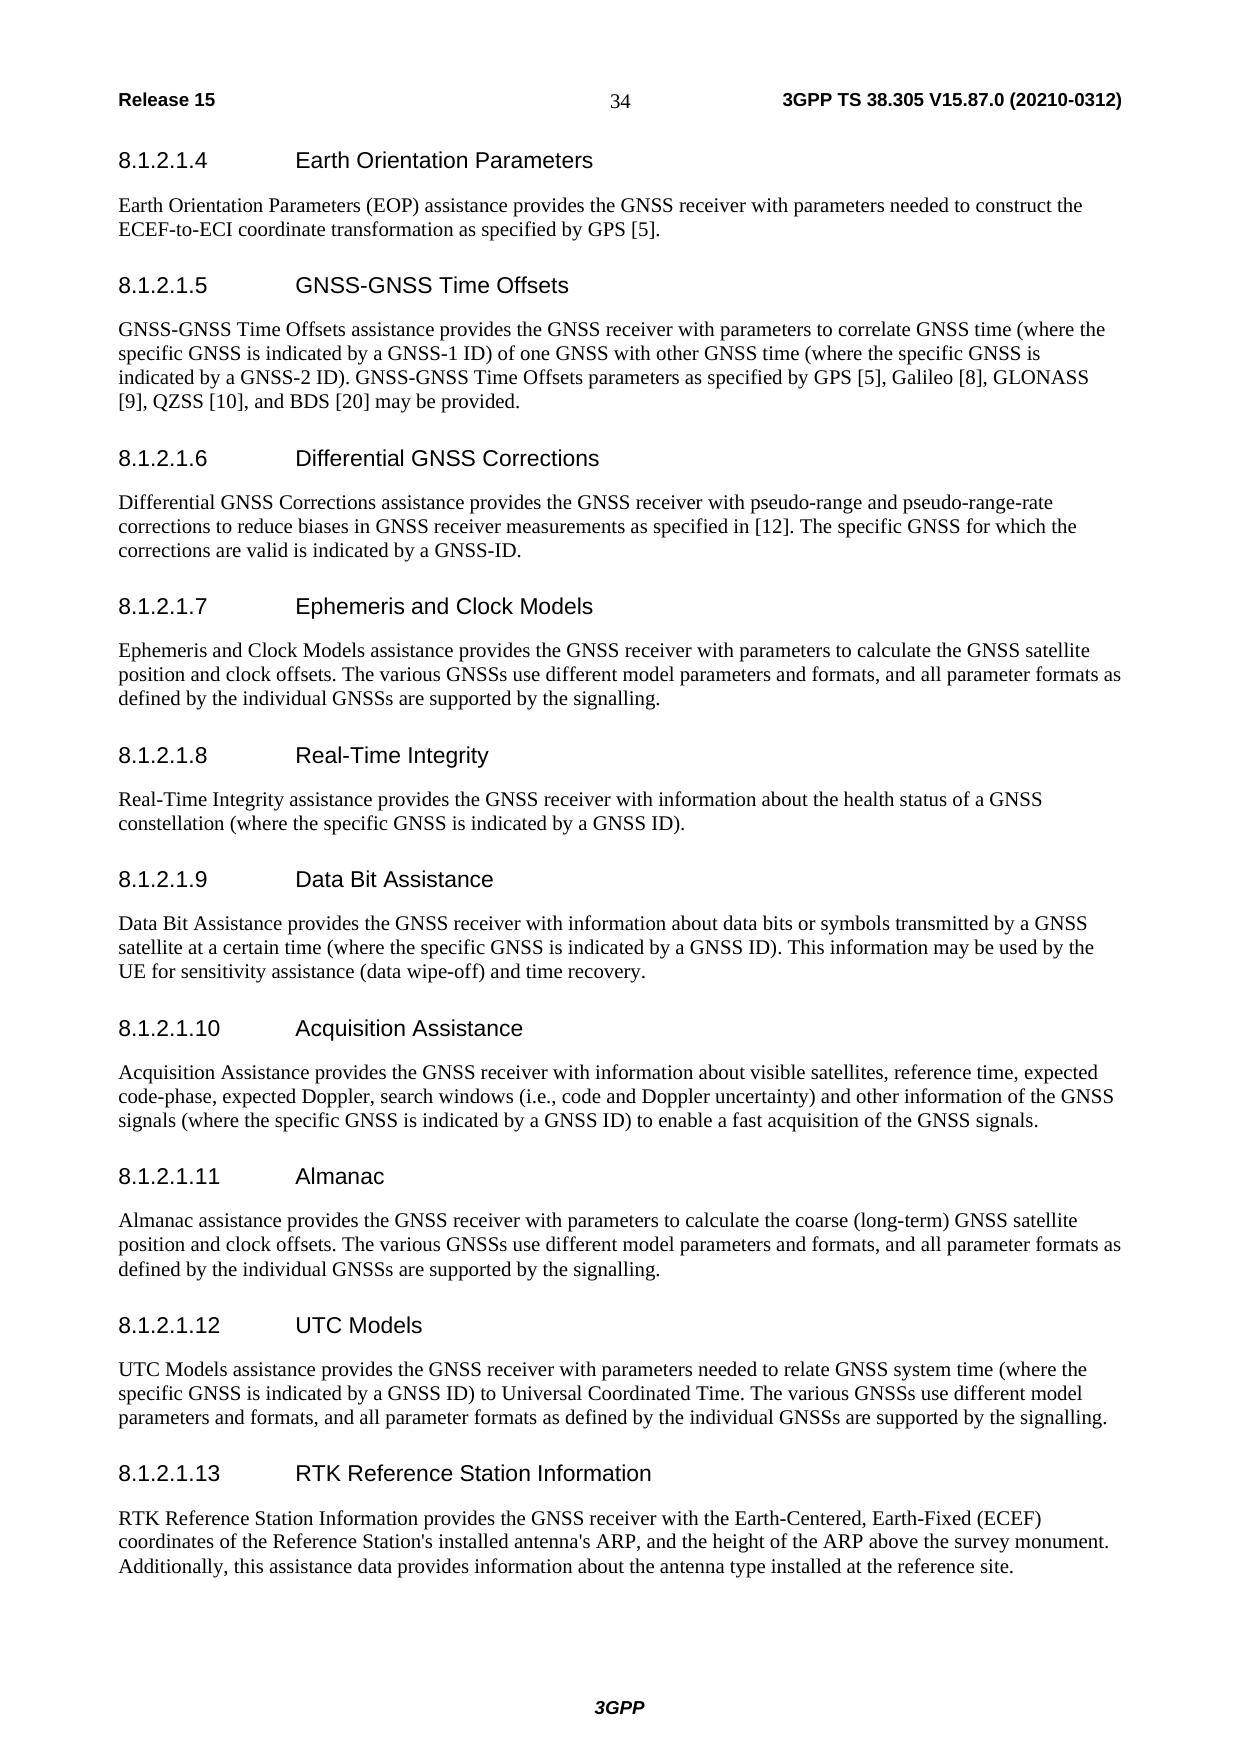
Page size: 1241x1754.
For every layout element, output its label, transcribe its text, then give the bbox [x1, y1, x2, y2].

text Differential GNSS Corrections assistance provides the GNSS receiver with pseudo-range and pseudo-range-rate corrections to reduce biases in GNSS receiver measurements as specified in [12]. The specific GNSS for which the corrections are valid is indicated by a GNSS-ID. [118, 490, 1122, 562]
subtitle 8.1.2.1.9 Data Bit Assistance [118, 866, 1122, 892]
subtitle 8.1.2.1.11 Almanac [118, 1163, 1122, 1189]
text Real-Time Integrity assistance provides the GNSS receiver with information about the health status of a GNSS constellation (where the specific GNSS is indicated by a GNSS ID). [118, 787, 1122, 835]
subtitle 8.1.2.1.10 Acquisition Assistance [118, 1015, 1122, 1041]
subtitle 8.1.2.1.6 Differential GNSS Corrections [118, 444, 1122, 471]
subtitle 8.1.2.1.13 RTK Reference Station Information [118, 1460, 1122, 1487]
text Acquisition Assistance provides the GNSS receiver with information about visible satellites, reference time, expected code-phase, expected Doppler, search windows (i.e., code and Doppler uncertainty) and other information of the GNSS signals (where the specific GNSS is indicated by a GNSS ID) to enable a fast acquisition of the GNSS signals. [118, 1060, 1122, 1132]
subtitle 8.1.2.1.8 Real-Time Integrity [118, 742, 1122, 768]
text Ephemeris and Clock Models assistance provides the GNSS receiver with parameters to calculate the GNSS satellite position and clock offsets. The various GNSSs use different model parameters and formats, and all parameter formats as defined by the individual GNSSs are supported by the signalling. [118, 638, 1122, 710]
subtitle 8.1.2.1.12 UTC Models [118, 1312, 1122, 1338]
subtitle 8.1.2.1.5 GNSS-GNSS Time Offsets [118, 272, 1122, 298]
text Almanac assistance provides the GNSS receiver with parameters to calculate the coarse (long-term) GNSS satellite position and clock offsets. The various GNSSs use different model parameters and formats, and all parameter formats as defined by the individual GNSSs are supported by the signalling. [118, 1208, 1122, 1281]
subtitle 8.1.2.1.7 Ephemeris and Clock Models [118, 593, 1122, 619]
text Data Bit Assistance provides the GNSS receiver with information about data bits or symbols transmitted by a GNSS satellite at a certain time (where the specific GNSS is indicated by a GNSS ID). This information may be used by the UE for sensitivity assistance (data wipe-off) and time recovery. [118, 911, 1122, 983]
text UTC Models assistance provides the GNSS receiver with parameters needed to relate GNSS system time (where the specific GNSS is indicated by a GNSS ID) to Universal Coordinated Time. The various GNSSs use different model parameters and formats, and all parameter formats as defined by the individual GNSSs are supported by the signalling. [118, 1357, 1122, 1429]
text GNSS-GNSS Time Offsets assistance provides the GNSS receiver with parameters to correlate GNSS time (where the specific GNSS is indicated by a GNSS-1 ID) of one GNSS with other GNSS time (where the specific GNSS is indicated by a GNSS-2 ID). GNSS-GNSS Time Offsets parameters as specified by GPS [5], Galileo [8], GLONASS [9], QZSS [10], and BDS [20] may be provided. [118, 317, 1122, 413]
text RTK Reference Station Information provides the GNSS receiver with the Earth-Centered, Earth-Fixed (ECEF) coordinates of the Reference Station's installed antenna's ARP, and the height of the ARP above the survey monument. Additionally, this assistance data provides information about the antenna type installed at the reference site. [118, 1505, 1122, 1578]
subtitle 8.1.2.1.4 Earth Orientation Parameters [118, 147, 1122, 174]
text Earth Orientation Parameters (EOP) assistance provides the GNSS receiver with parameters needed to construct the ECEF-to-ECI coordinate transformation as specified by GPS [5]. [118, 193, 1122, 241]
